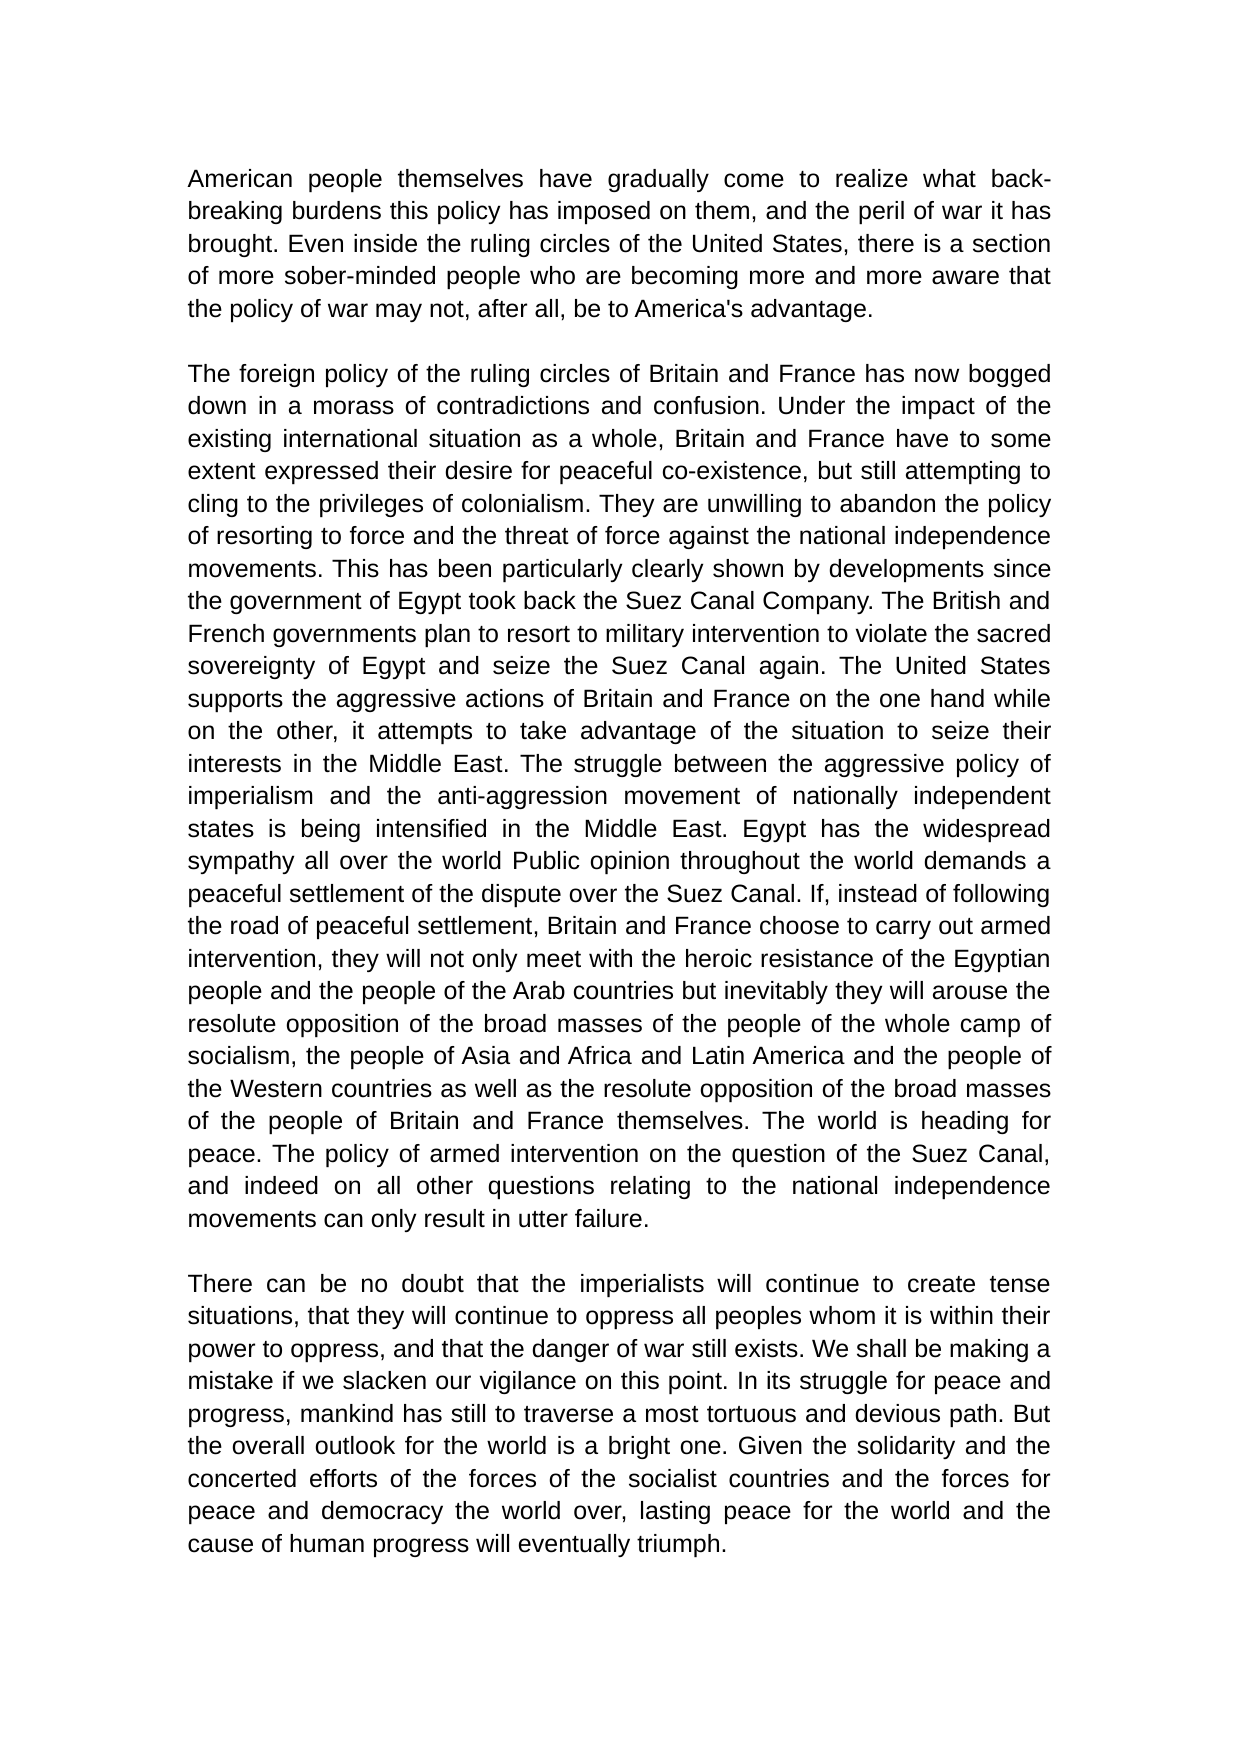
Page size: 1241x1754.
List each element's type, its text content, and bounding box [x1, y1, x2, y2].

text There can be no doubt that the imperialists will continue to create tense situations, that they will continue to oppress all peoples whom it is within their power to oppress, and that the danger of war still exists. We shall be making a mistake if we slacken our vigilance on this point. In its struggle for peace and progress, mankind has still to traverse a most tortuous and devious path. But the overall outlook for the world is a bright one. Given the solidarity and the concerted efforts of the forces of the socialist countries and the forces for peace and democracy the world over, lasting peace for the world and the cause of human progress will eventually triumph. [187, 1267, 1053, 1559]
text The foreign policy of the ruling circles of Britain and France has now bogged down in a morass of contradictions and confusion. Under the impact of the existing international situation as a whole, Britain and France have to some extent expressed their desire for peaceful co-existence, but still attempting to cling to the privileges of colonialism. They are unwilling to abandon the policy of resorting to force and the threat of force against the national independence movements. This has been particularly clearly shown by developments since the government of Egypt took back the Suez Canal Company. The British and French governments plan to resort to military intervention to violate the sacred sovereignty of Egypt and seize the Suez Canal again. The United States supports the aggressive actions of Britain and France on the one hand while on the other, it attempts to take advantage of the situation to seize their interests in the Middle East. The struggle between the aggressive policy of imperialism and the anti-aggression movement of nationally independent states is being intensified in the Middle East. Egypt has the widespread sympathy all over the world Public opinion throughout the world demands a peaceful settlement of the dispute over the Suez Canal. If, instead of following the road of peaceful settlement, Britain and France choose to carry out armed intervention, they will not only meet with the heroic resistance of the Egyptian people and the people of the Arab countries but inevitably they will arouse the resolute opposition of the broad masses of the people of the whole camp of socialism, the people of Asia and Africa and Latin America and the people of the Western countries as well as the resolute opposition of the broad masses of the people of Britain and France themselves. The world is heading for peace. The policy of armed intervention on the question of the Suez Canal, and indeed on all other questions relating to the national independence movements can only result in utter failure. [187, 357, 1053, 1234]
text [187, 162, 1053, 324]
